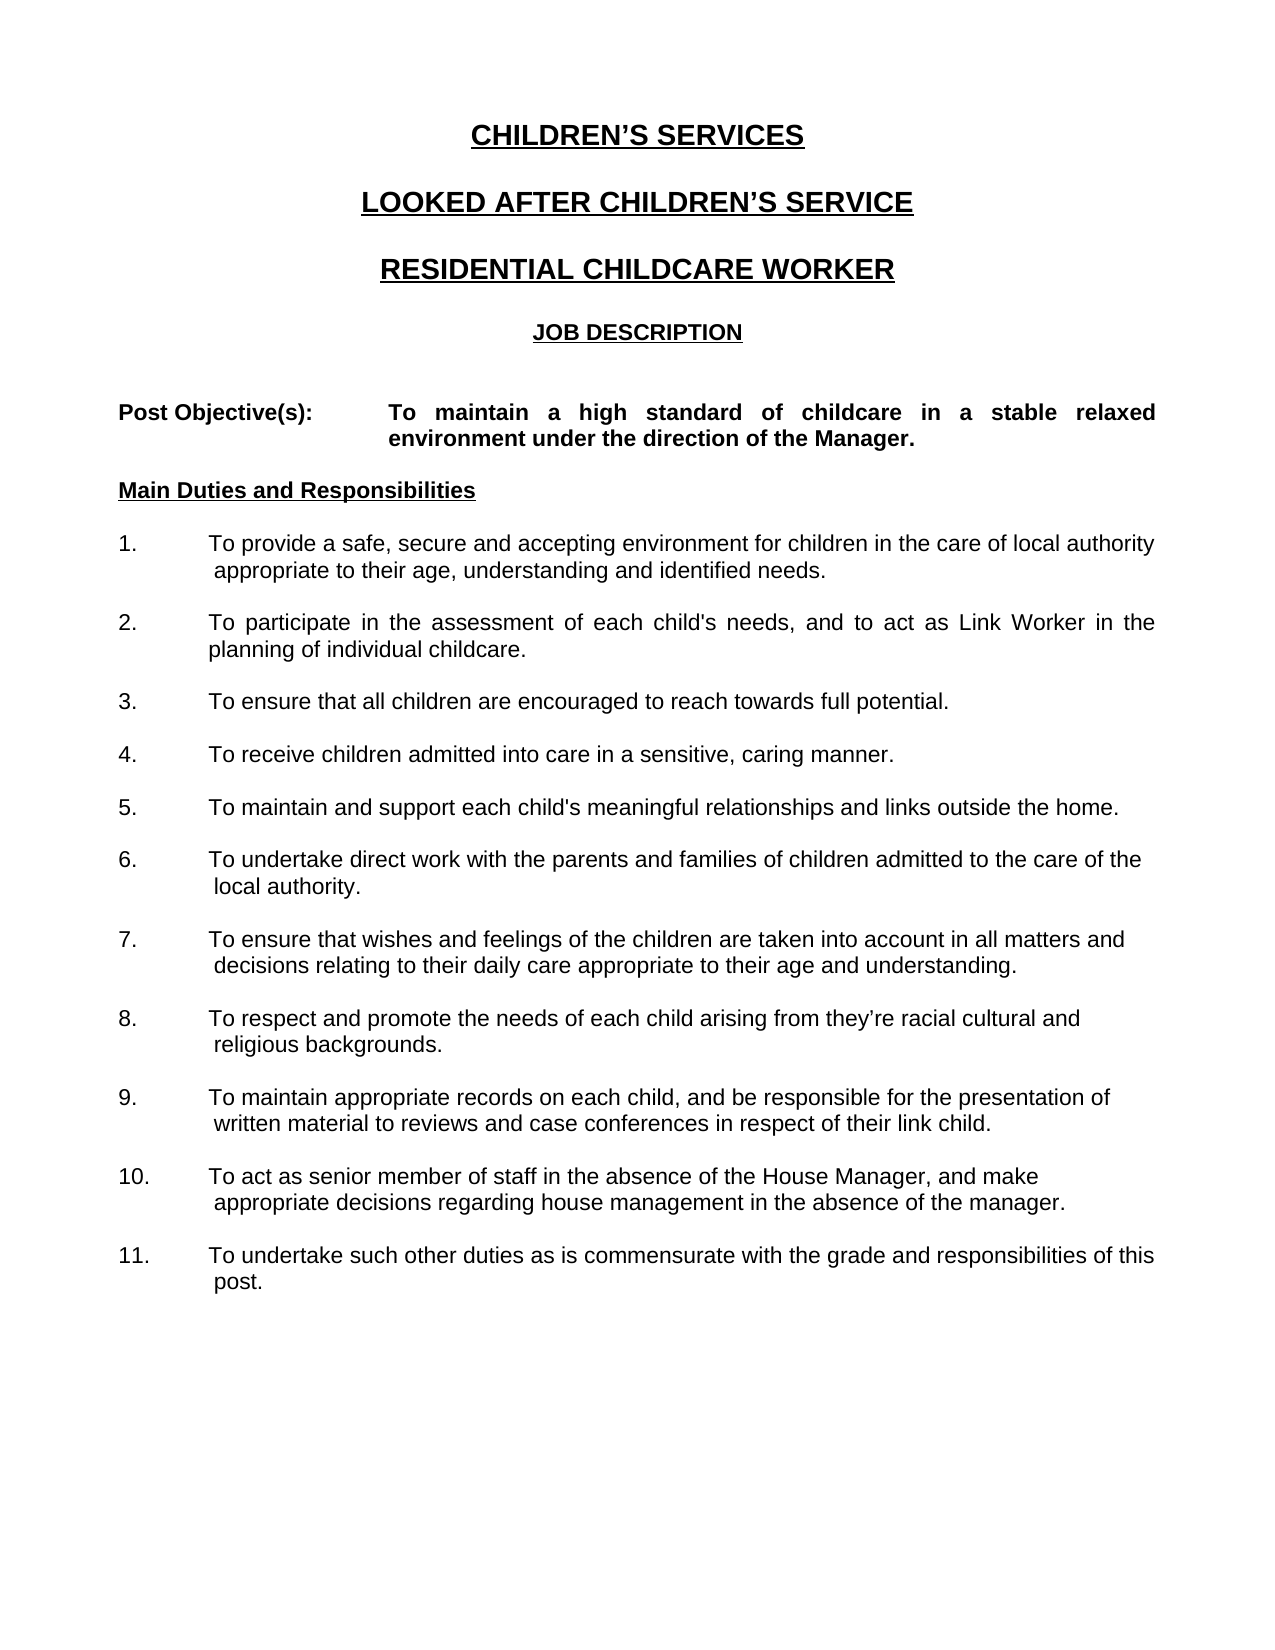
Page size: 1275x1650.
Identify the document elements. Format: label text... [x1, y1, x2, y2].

text 3. To ensure that all children are encouraged to reach towards full potential. [118, 688, 1157, 715]
text LOOKED AFTER CHILDREN’S SERVICE [118, 185, 1157, 219]
text 6. To undertake direct work with the parents and families of children admitted to the care of the [118, 846, 1157, 873]
text Job Description [118, 319, 1157, 346]
text appropriate to their age, understanding and identified needs. [118, 557, 1157, 583]
text 1. To provide a safe, secure and accepting environment for children in the care of local authority [118, 530, 1157, 557]
text 2. To participate in the assessment of each child's needs, and to act as Link Worker in the planning of individual childcare. [118, 609, 1157, 662]
text 10. To act as senior member of staff in the absence of the House Manager, and make [118, 1163, 1157, 1189]
text 11. To undertake such other duties as is commensurate with the grade and responsibilities of this [118, 1242, 1157, 1268]
text Post Objective(s): To maintain a high standard of childcare in a stable relaxed environment under the direction of the Manager. [118, 398, 1157, 451]
text 7. To ensure that wishes and feelings of the children are taken into account in all matters and [118, 926, 1157, 952]
text 9. To maintain appropriate records on each child, and be responsible for the presentation of [118, 1084, 1157, 1110]
text Residential ChildCare Worker [118, 252, 1157, 286]
text 8. To respect and promote the needs of each child arising from they’re racial cultural and [118, 1004, 1157, 1031]
text 4. To receive children admitted into care in a sensitive, caring manner. [118, 741, 1157, 767]
text post. [118, 1268, 1157, 1294]
text CHILDREN’S SERVICES [118, 118, 1157, 152]
text 5. To maintain and support each child's meaningful relationships and links outside the home. [118, 794, 1157, 820]
text written material to reviews and case conferences in respect of their link child. [118, 1110, 1157, 1136]
text Main Duties and Responsibilities [118, 477, 1157, 504]
text decisions relating to their daily care appropriate to their age and understanding. [118, 952, 1157, 978]
text religious backgrounds. [118, 1031, 1157, 1057]
text local authority. [118, 873, 1157, 899]
text appropriate decisions regarding house management in the absence of the manager. [118, 1189, 1157, 1215]
